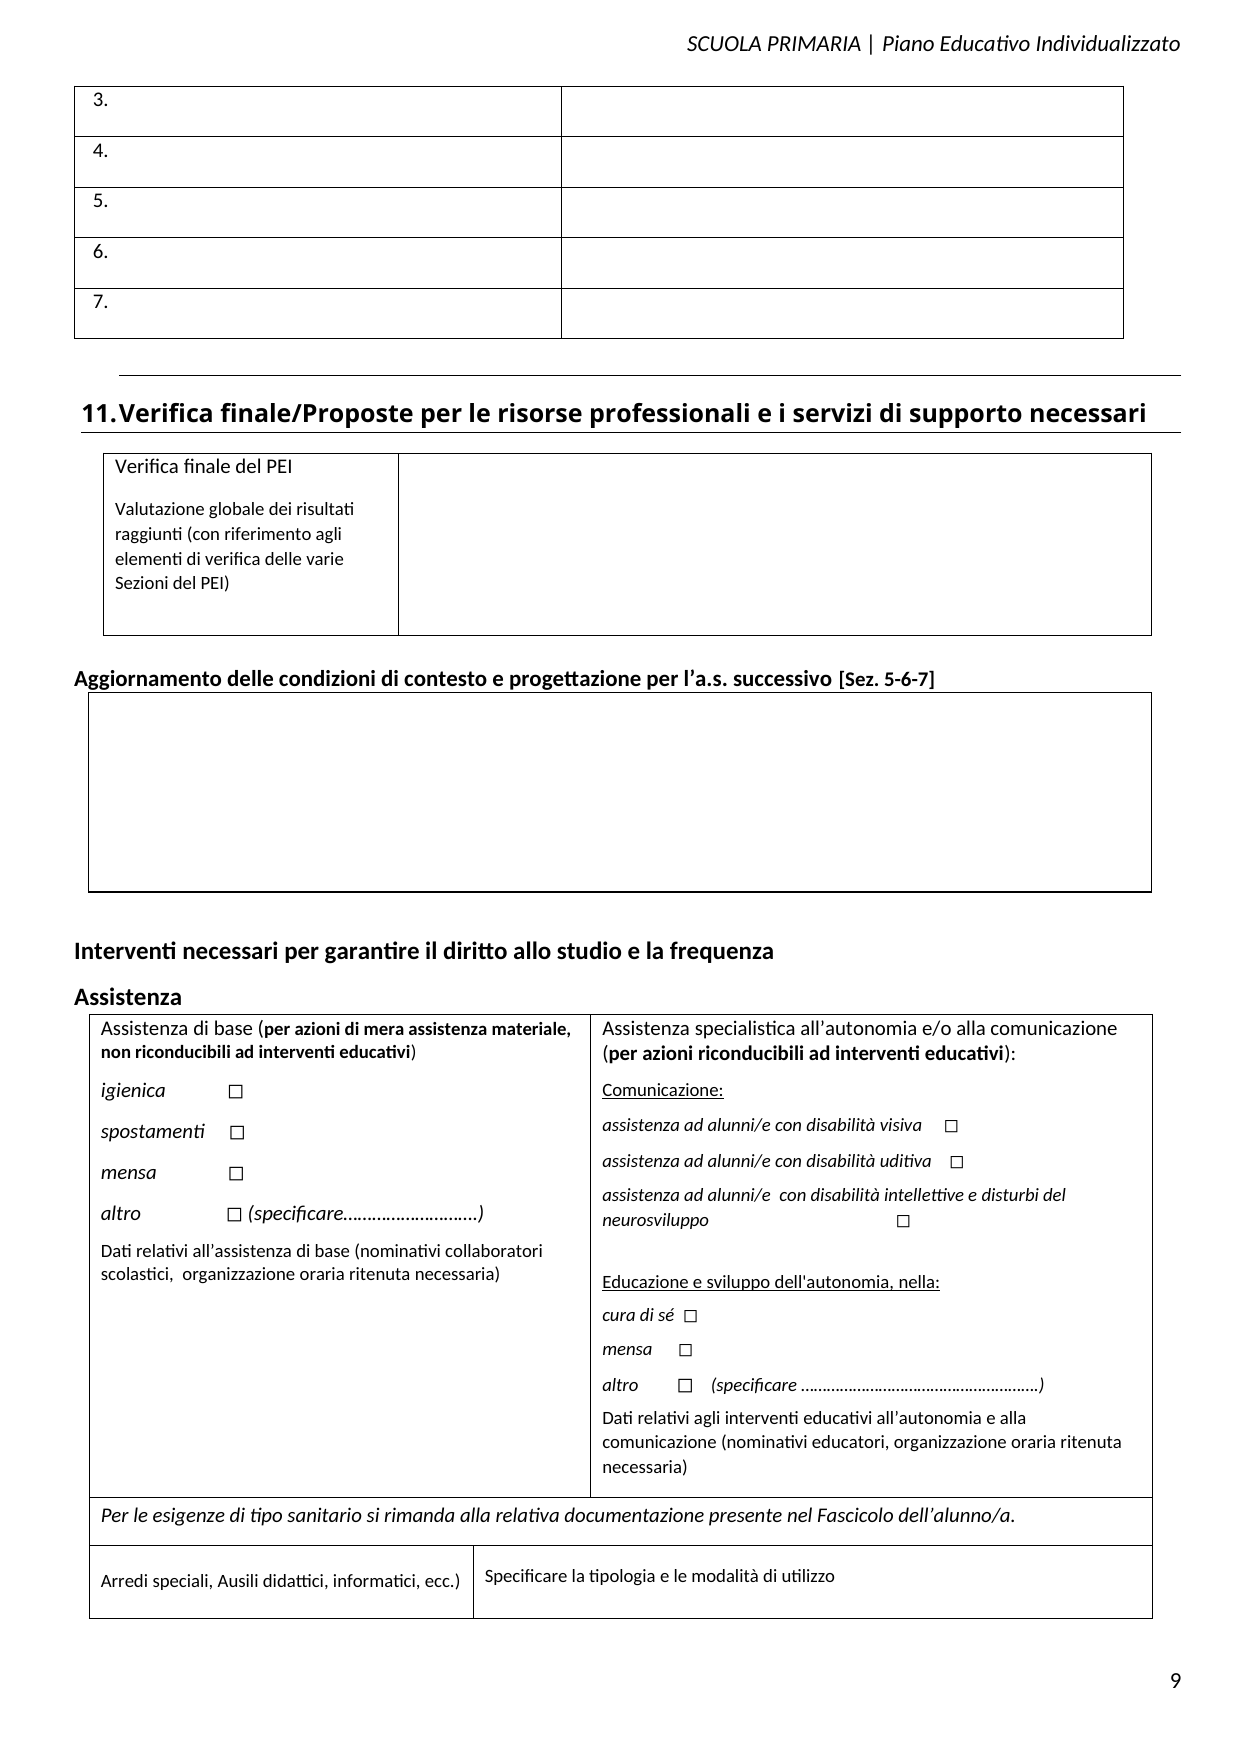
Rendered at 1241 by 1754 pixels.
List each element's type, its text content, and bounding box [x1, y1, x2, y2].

subtitle Verifica finale/Proposte per le risorse professionali e i servizi di supporto necessari [81, 396, 1181, 432]
table_header Assistenza specialistica all’autonomia e/o alla comunicazione (per azioni riconducibili ad interventi educativi): Comunicazione: assistenza ad alunni/e con disabilità visiva ◻ assistenza ad alunni/e con disabilità uditiva ◻ assistenza ad alunni/e con disabilità intellettive e disturbi del neurosviluppo ◻ Educazione e sviluppo dell'autonomia, nella: cura di sé ◻ mensa ◻ altro ◻ (specificare ……………………………………………….) Dati relativi agli interventi educativi all’autonomia e alla comunicazione (nominativi educatori, organizzazione oraria ritenuta necessaria) [591, 1015, 1152, 1497]
table_header [399, 454, 1151, 635]
text Aggiornamento delle condizioni di contesto e progettazione per l’a.s. successivo [Sez. 5-6-7] [74, 664, 1181, 692]
text Interventi necessari per garantire il diritto allo studio e la frequenza [74, 935, 1181, 966]
table_cell [562, 137, 1123, 187]
table_cell [75, 87, 561, 136]
table_cell [562, 188, 1123, 237]
table_cell [562, 238, 1123, 288]
table_cell [75, 137, 561, 187]
table_cell [75, 289, 561, 338]
table_cell Specificare la tipologia e le modalità di utilizzo [474, 1546, 1152, 1618]
table_cell Arredi speciali, Ausili didattici, informatici, ecc.) [90, 1546, 473, 1618]
table_cell Per le esigenze di tipo sanitario si rimanda alla relativa documentazione presente nel Fascicolo dell’alunno/a. [90, 1498, 1152, 1545]
table_cell [562, 87, 1123, 136]
table_cell [75, 188, 561, 237]
text Assistenza [74, 981, 1181, 1011]
table_header Assistenza di base (per azioni di mera assistenza materiale, non riconducibili ad interventi educativi) igienica ◻ spostamenti ◻ mensa ◻ altro ◻ (specificare……………………….) Dati relativi all’assistenza di base (nominativi collaboratori scolastici, organizzazione oraria ritenuta necessaria) [90, 1015, 590, 1497]
table_cell [75, 238, 561, 288]
table_cell [562, 289, 1123, 338]
table_header [89, 693, 1151, 891]
table_header Verifica finale del PEI Valutazione globale dei risultati raggiunti (con riferimento agli elementi di verifica delle varie Sezioni del PEI) [104, 454, 398, 635]
